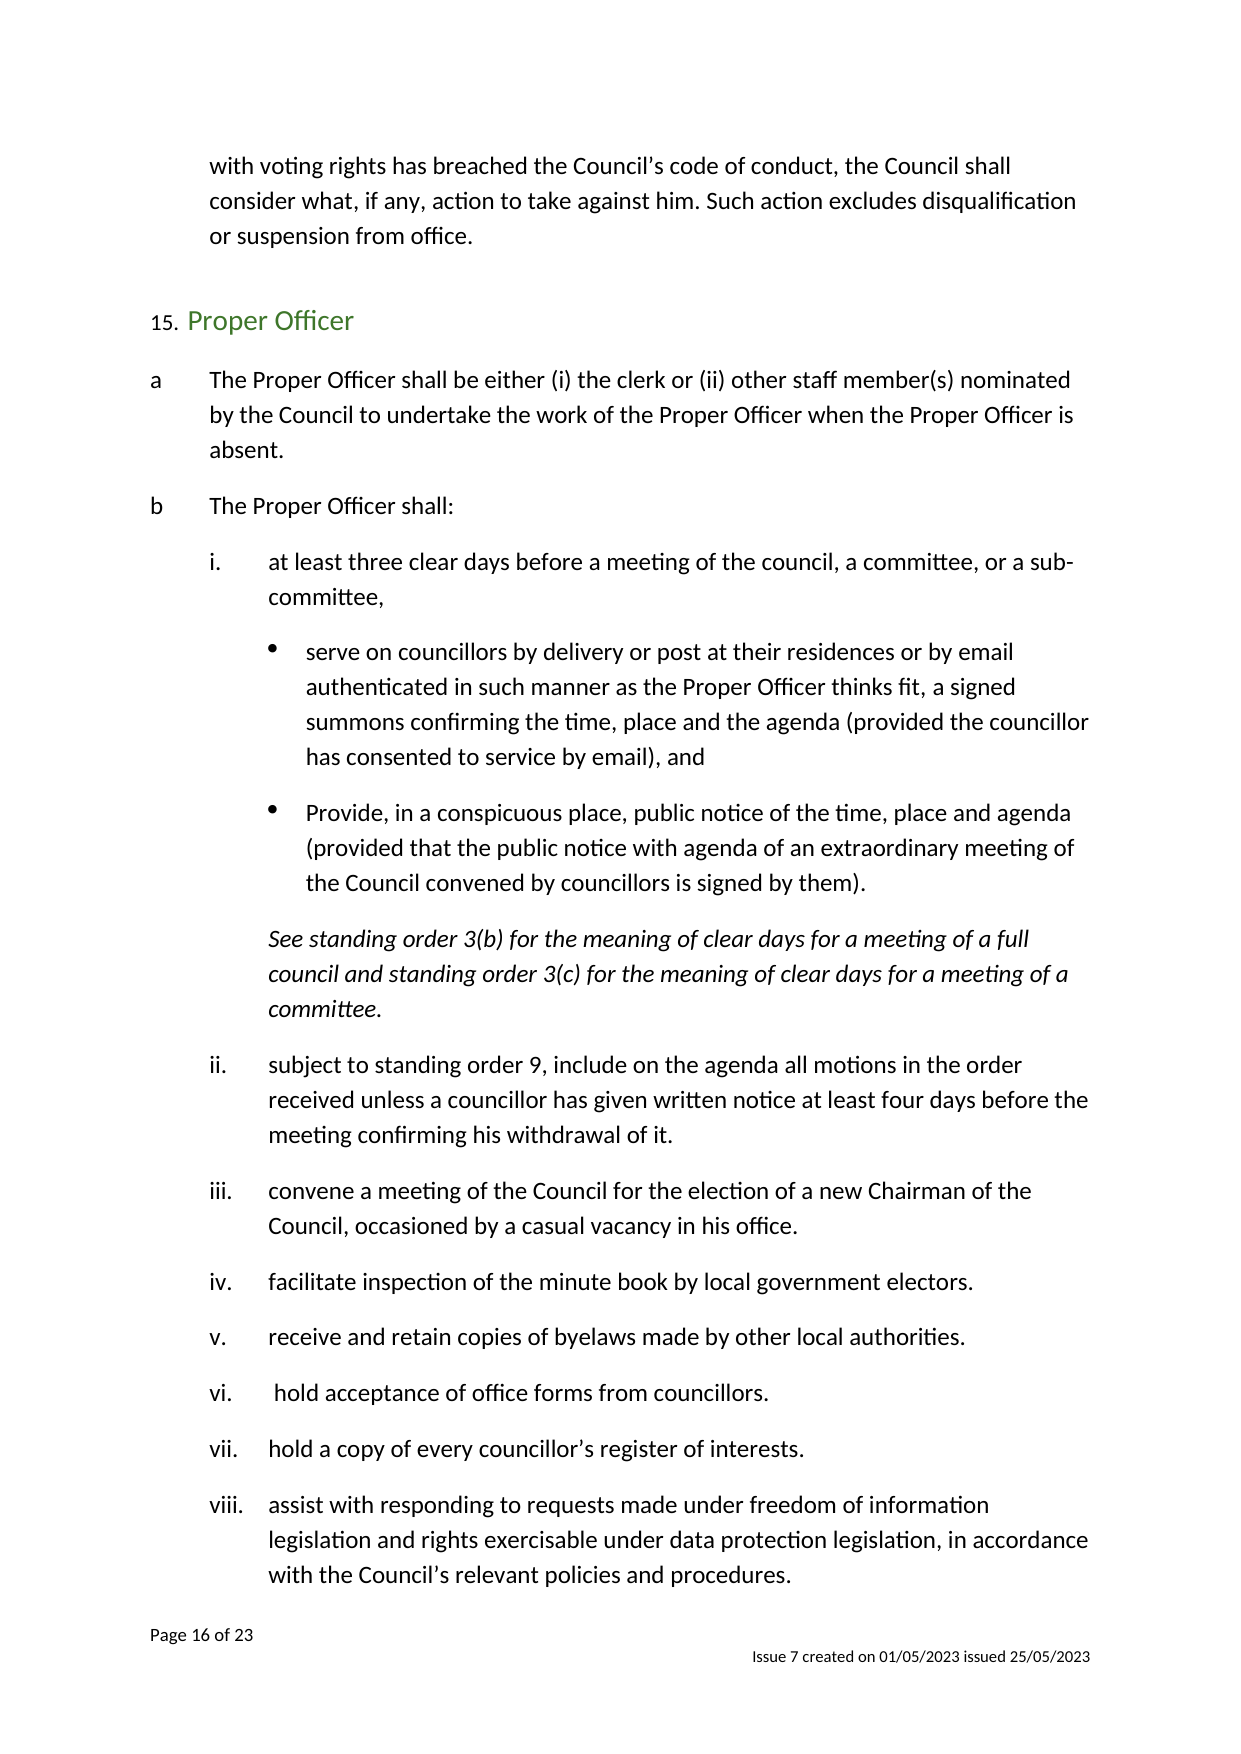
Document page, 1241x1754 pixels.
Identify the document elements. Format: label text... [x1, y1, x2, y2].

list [150, 150, 1090, 251]
subtitle Proper Officer [150, 302, 1090, 338]
list convene a meeting of the Council for the election of a new Chairman of the Council, occasioned by a casual vacancy in his office. [209, 1175, 1090, 1240]
list The Proper Officer shall: [150, 490, 1090, 520]
list Provide, in a conspicuous place, public notice of the time, place and agenda (provided that the public notice with agenda of an extraordinary meeting of the Council convened by councillors is signed by them). [268, 797, 1090, 898]
list assist with responding to requests made under freedom of information legislation and rights exercisable under data protection legislation, in accordance with the Council’s relevant policies and procedures. [209, 1489, 1090, 1589]
list facilitate inspection of the minute book by local government electors. [209, 1266, 1090, 1296]
text See standing order 3(b) for the meaning of clear days for a meeting of a full council and standing order 3(c) for the meaning of clear days for a meeting of a committee. [268, 923, 1090, 1024]
list at least three clear days before a meeting of the council, a committee, or a sub-committee, [209, 546, 1090, 611]
list receive and retain copies of byelaws made by other local authorities. [209, 1321, 1090, 1352]
list hold a copy of every councillor’s register of interests. [209, 1433, 1090, 1464]
list subject to standing order 9, include on the agenda all motions in the order received unless a councillor has given written notice at least four days before the meeting confirming his withdrawal of it. [209, 1049, 1090, 1149]
list The Proper Officer shall be either (i) the clerk or (ii) other staff member(s) nominated by the Council to undertake the work of the Proper Officer when the Proper Officer is absent. [150, 364, 1090, 464]
list hold acceptance of office forms from councillors. [209, 1377, 1090, 1408]
list serve on councillors by delivery or post at their residences or by email authenticated in such manner as the Proper Officer thinks fit, a signed summons confirming the time, place and the agenda (provided the councillor has consented to service by email), and [268, 636, 1090, 772]
